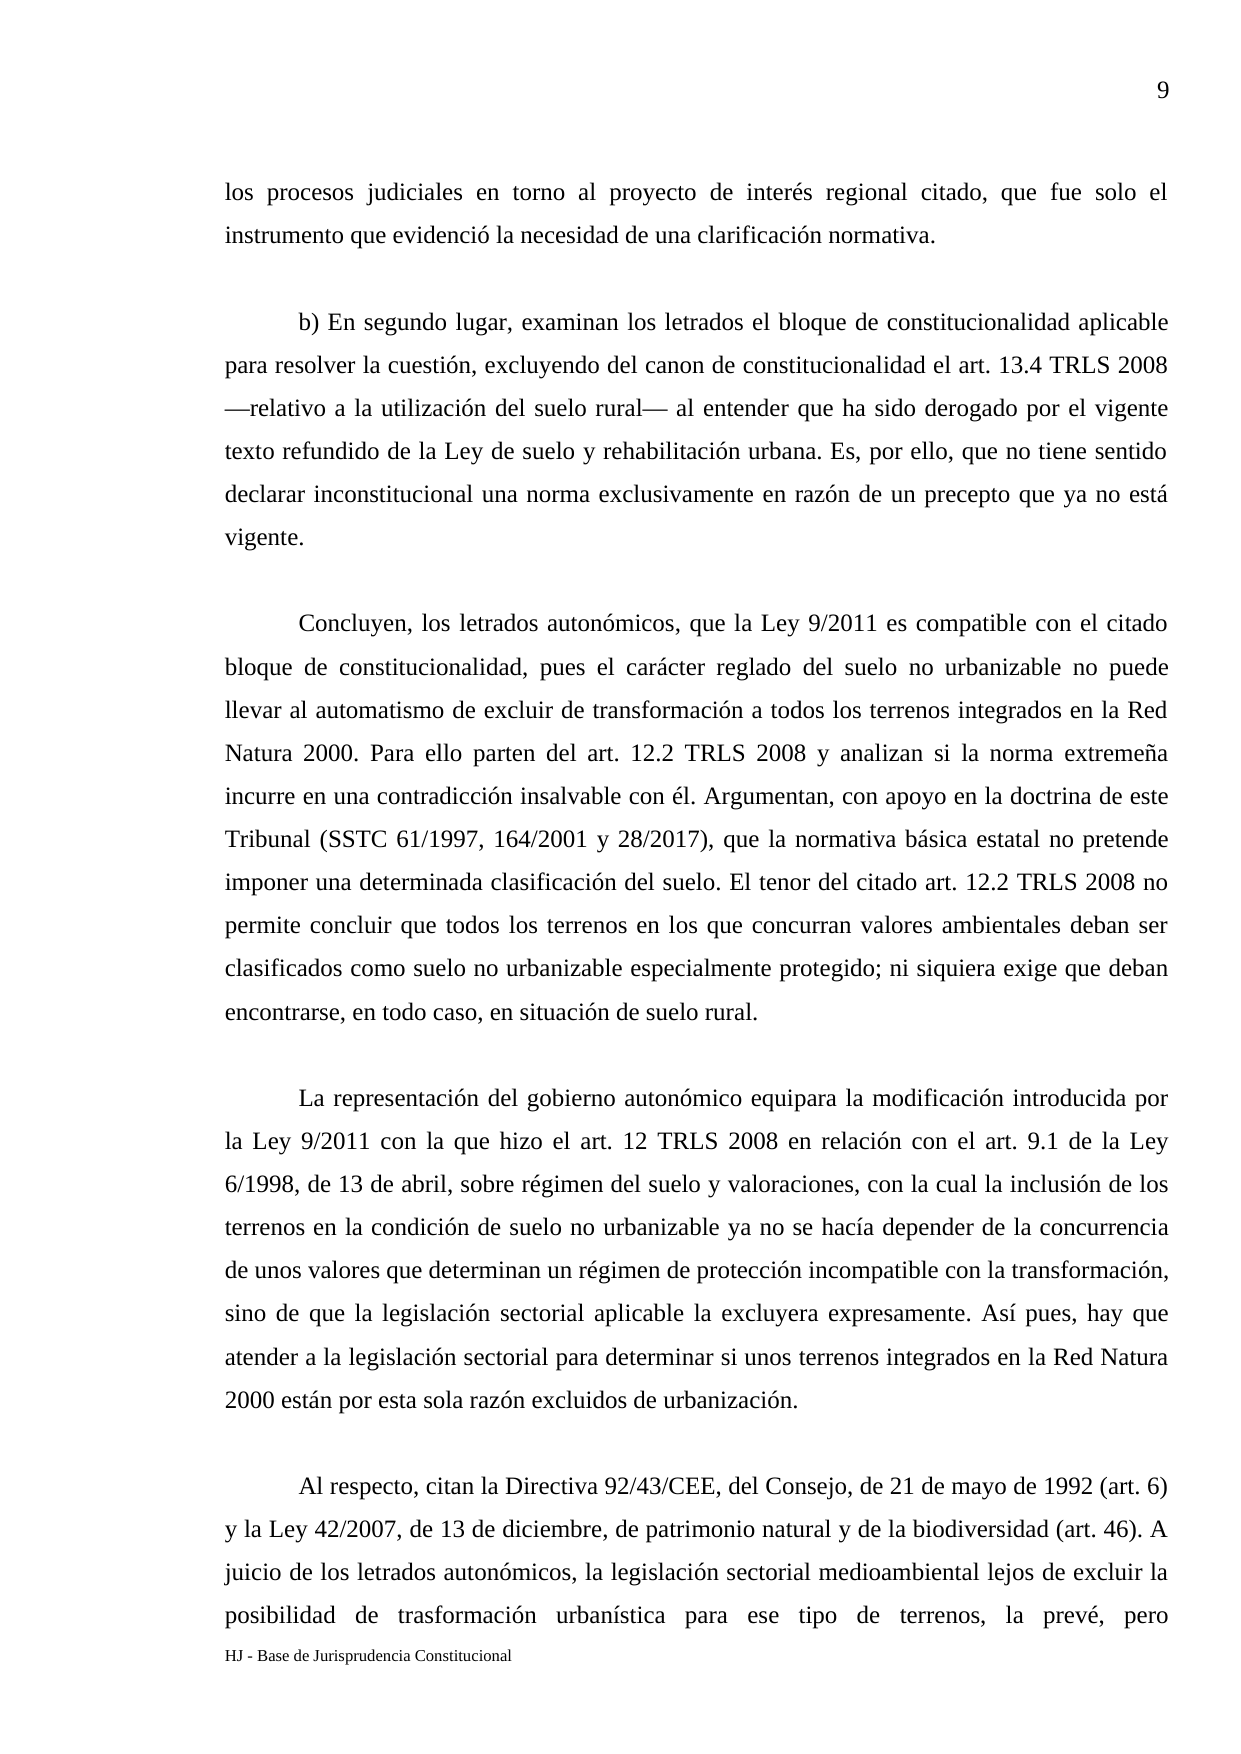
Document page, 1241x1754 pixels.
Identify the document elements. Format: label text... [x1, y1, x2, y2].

text Concluyen, los letrados autonómicos, que la Ley 9/2011 es compatible con el citado bloque de constitucionalidad, pues el carácter reglado del suelo no urbanizable no puede llevar al automatismo de excluir de transformación a todos los terrenos integrados en la Red Natura 2000. Para ello parten del art. 12.2 TRLS 2008 y analizan si la norma extremeña incurre en una contradicción insalvable con él. Argumentan, con apoyo en la doctrina de este Tribunal (SSTC 61/1997, 164/2001 y 28/2017), que la normativa básica estatal no pretende imponer una determinada clasificación del suelo. El tenor del citado art. 12.2 TRLS 2008 no permite concluir que todos los terrenos en los que concurran valores ambientales deban ser clasificados como suelo no urbanizable especialmente protegido; ni siquiera exige que deban encontrarse, en todo caso, en situación de suelo rural. [224, 608, 1169, 1025]
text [224, 1471, 1169, 1629]
text La representación del gobierno autonómico equipara la modificación introducida por la Ley 9/2011 con la que hizo el art. 12 TRLS 2008 en relación con el art. 9.1 de la Ley 6/1998, de 13 de abril, sobre régimen del suelo y valoraciones, con la cual la inclusión de los terrenos en la condición de suelo no urbanizable ya no se hacía depender de la concurrencia de unos valores que determinan un régimen de protección incompatible con la transformación, sino de que la legislación sectorial aplicable la excluyera expresamente. Así pues, hay que atender a la legislación sectorial para determinar si unos terrenos integrados en la Red Natura 2000 están por esta sola razón excluidos de urbanización. [224, 1083, 1169, 1413]
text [224, 177, 1169, 249]
text b) En segundo lugar, examinan los letrados el bloque de constitucionalidad aplicable para resolver la cuestión, excluyendo del canon de constitucionalidad el art. 13.4 TRLS 2008 —relativo a la utilización del suelo rural— al entender que ha sido derogado por el vigente texto refundido de la Ley de suelo y rehabilitación urbana. Es, por ello, que no tiene sentido declarar inconstitucional una norma exclusivamente en razón de un precepto que ya no está vigente. [224, 307, 1169, 551]
